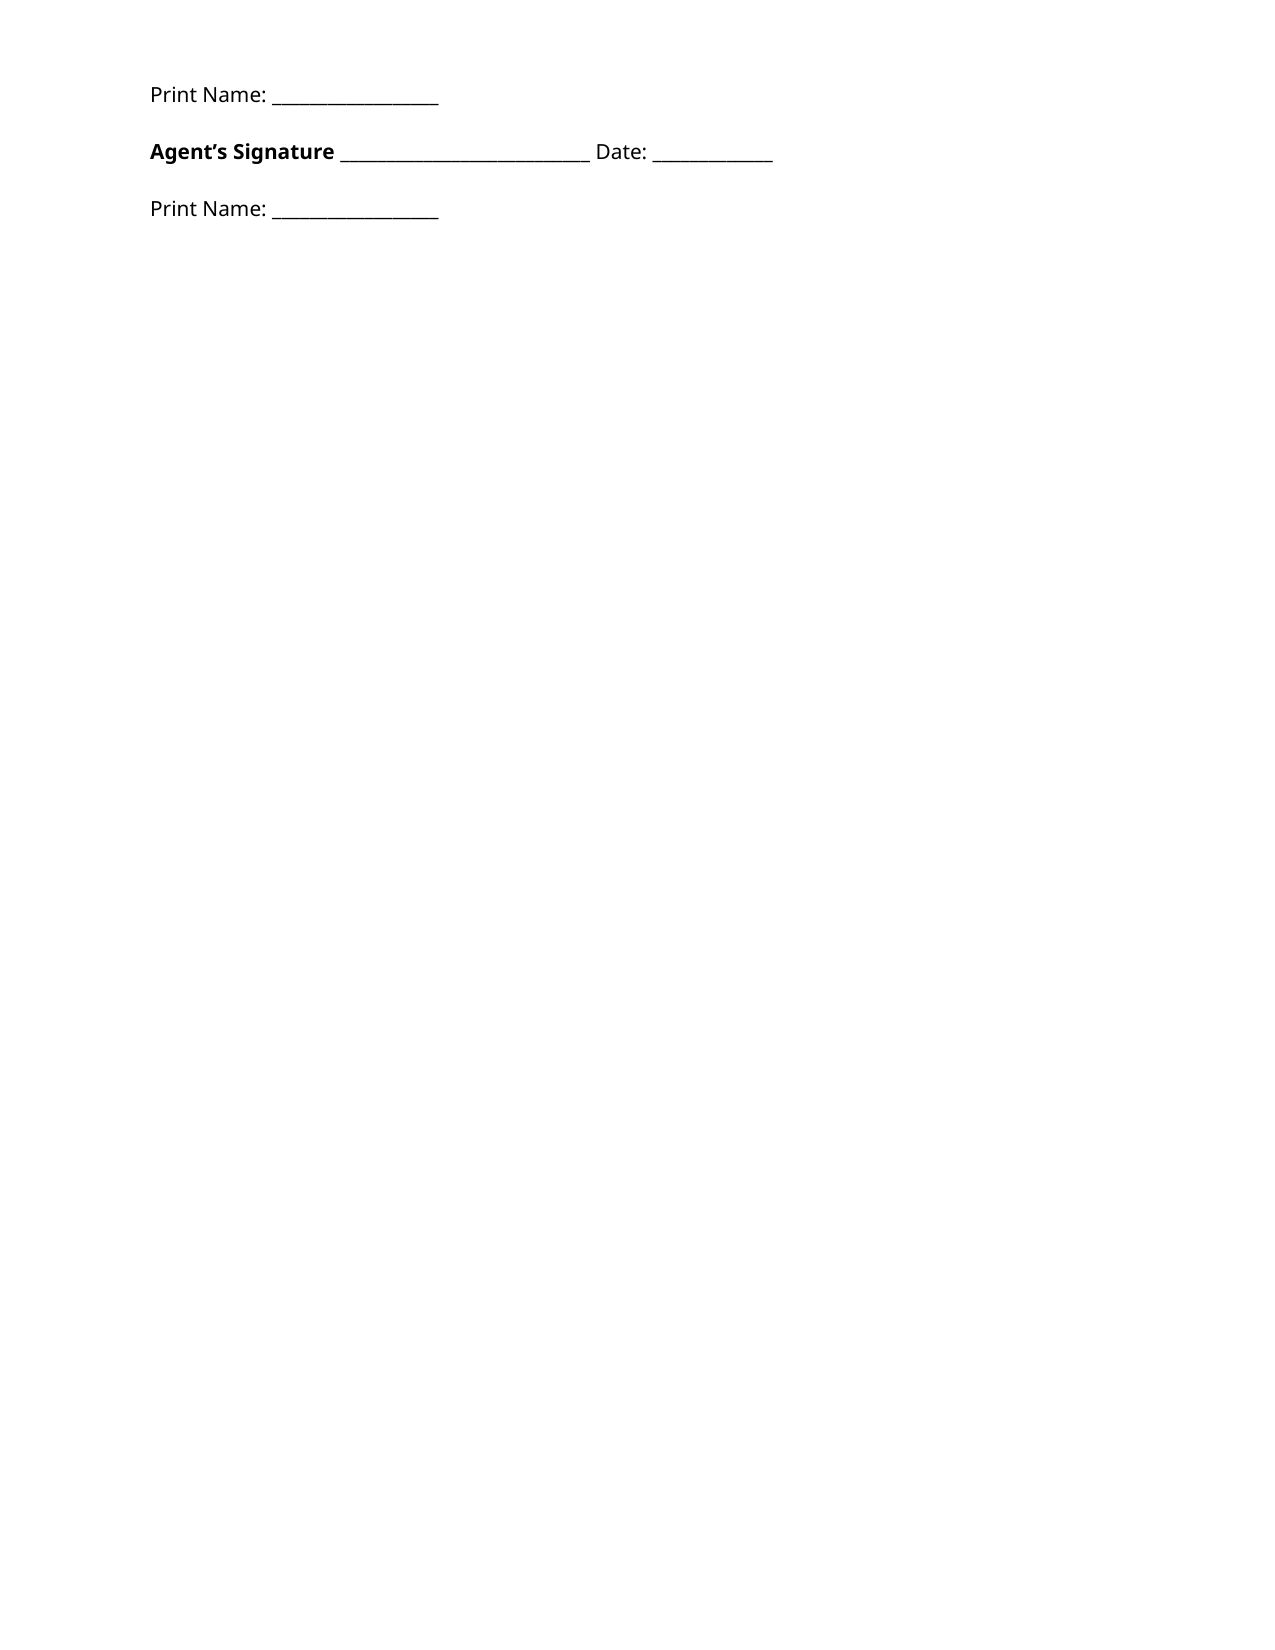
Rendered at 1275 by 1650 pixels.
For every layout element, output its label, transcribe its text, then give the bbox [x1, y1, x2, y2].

text Print Name: __________________ [150, 81, 1125, 109]
text Print Name: __________________ [150, 194, 1125, 223]
text Agent’s Signature ___________________________ Date: _____________ [150, 137, 1125, 166]
